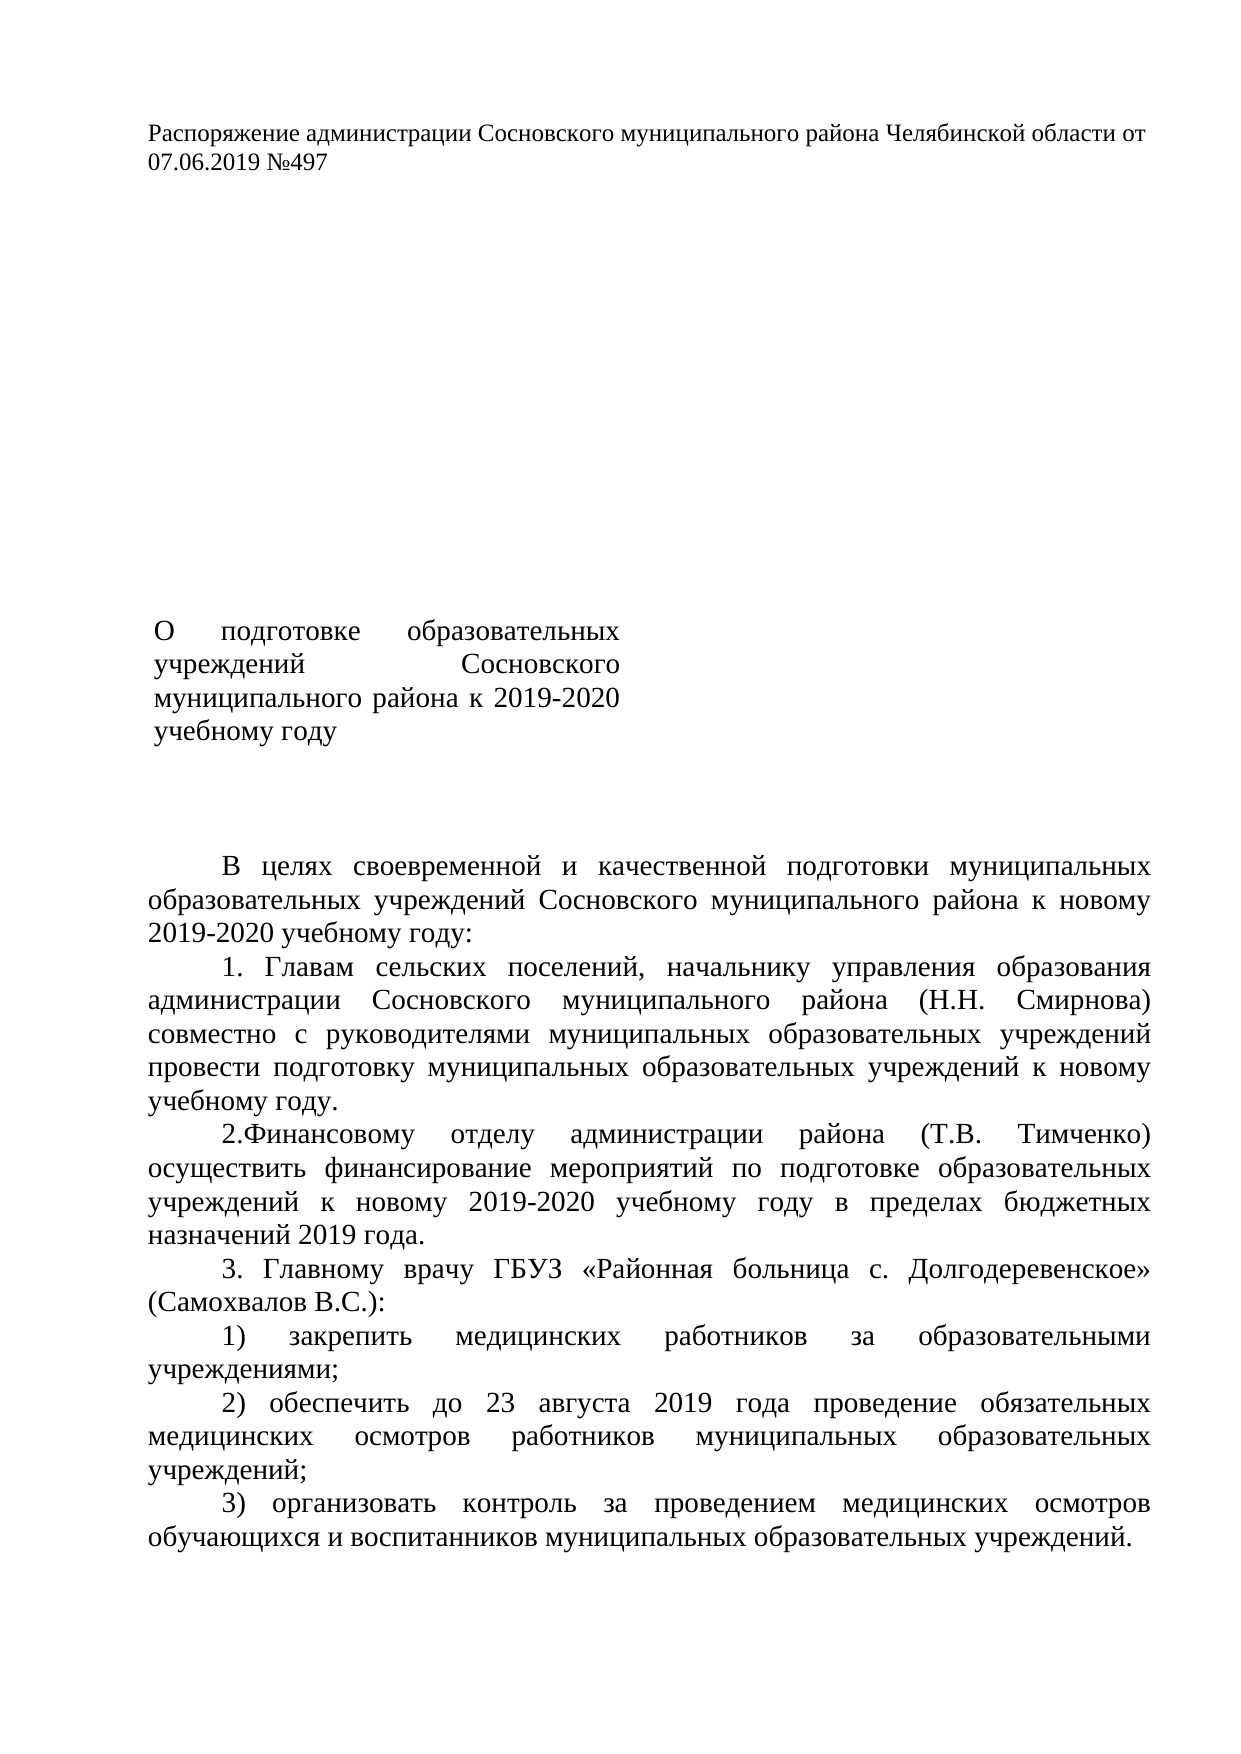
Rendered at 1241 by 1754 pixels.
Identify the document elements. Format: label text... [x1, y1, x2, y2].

text 2.Финансовому отделу администрации района (Т.В. Тимченко) осуществить финансирование мероприятий по подготовке образовательных учреждений к новому 2019-2020 учебному году в пределах бюджетных назначений 2019 года. [148, 1117, 1152, 1251]
table_header О подготовке образовательных учреждений Сосновского муниципального района к 2019-2020 учебному году [148, 607, 626, 752]
text 2) обеспечить до 23 августа 2019 года проведение обязательных медицинских осмотров работников муниципальных образовательных учреждений; [148, 1385, 1152, 1486]
text В целях своевременной и качественной подготовки муниципальных образовательных учреждений Сосновского муниципального района к новому 2019-2020 учебному году: [148, 848, 1152, 949]
text 1) закрепить медицинских работников за образовательными учреждениями; [148, 1318, 1152, 1385]
text Распоряжение администрации Сосновского муниципального района Челябинской области от 07.06.2019 №497 [148, 118, 1152, 176]
text 1. Главам сельских поселений, начальнику управления образования администрации Сосновского муниципального района (Н.Н. Смирнова) совместно с руководителями муниципальных образовательных учреждений провести подготовку муниципальных образовательных учреждений к новому учебному году. [148, 949, 1152, 1117]
text 3. Главному врачу ГБУЗ «Районная больница с. Долгодеревенское» (Самохвалов В.С.): [148, 1251, 1152, 1318]
text 3) организовать контроль за проведением медицинских осмотров обучающихся и воспитанников муниципальных образовательных учреждений. [148, 1486, 1152, 1553]
